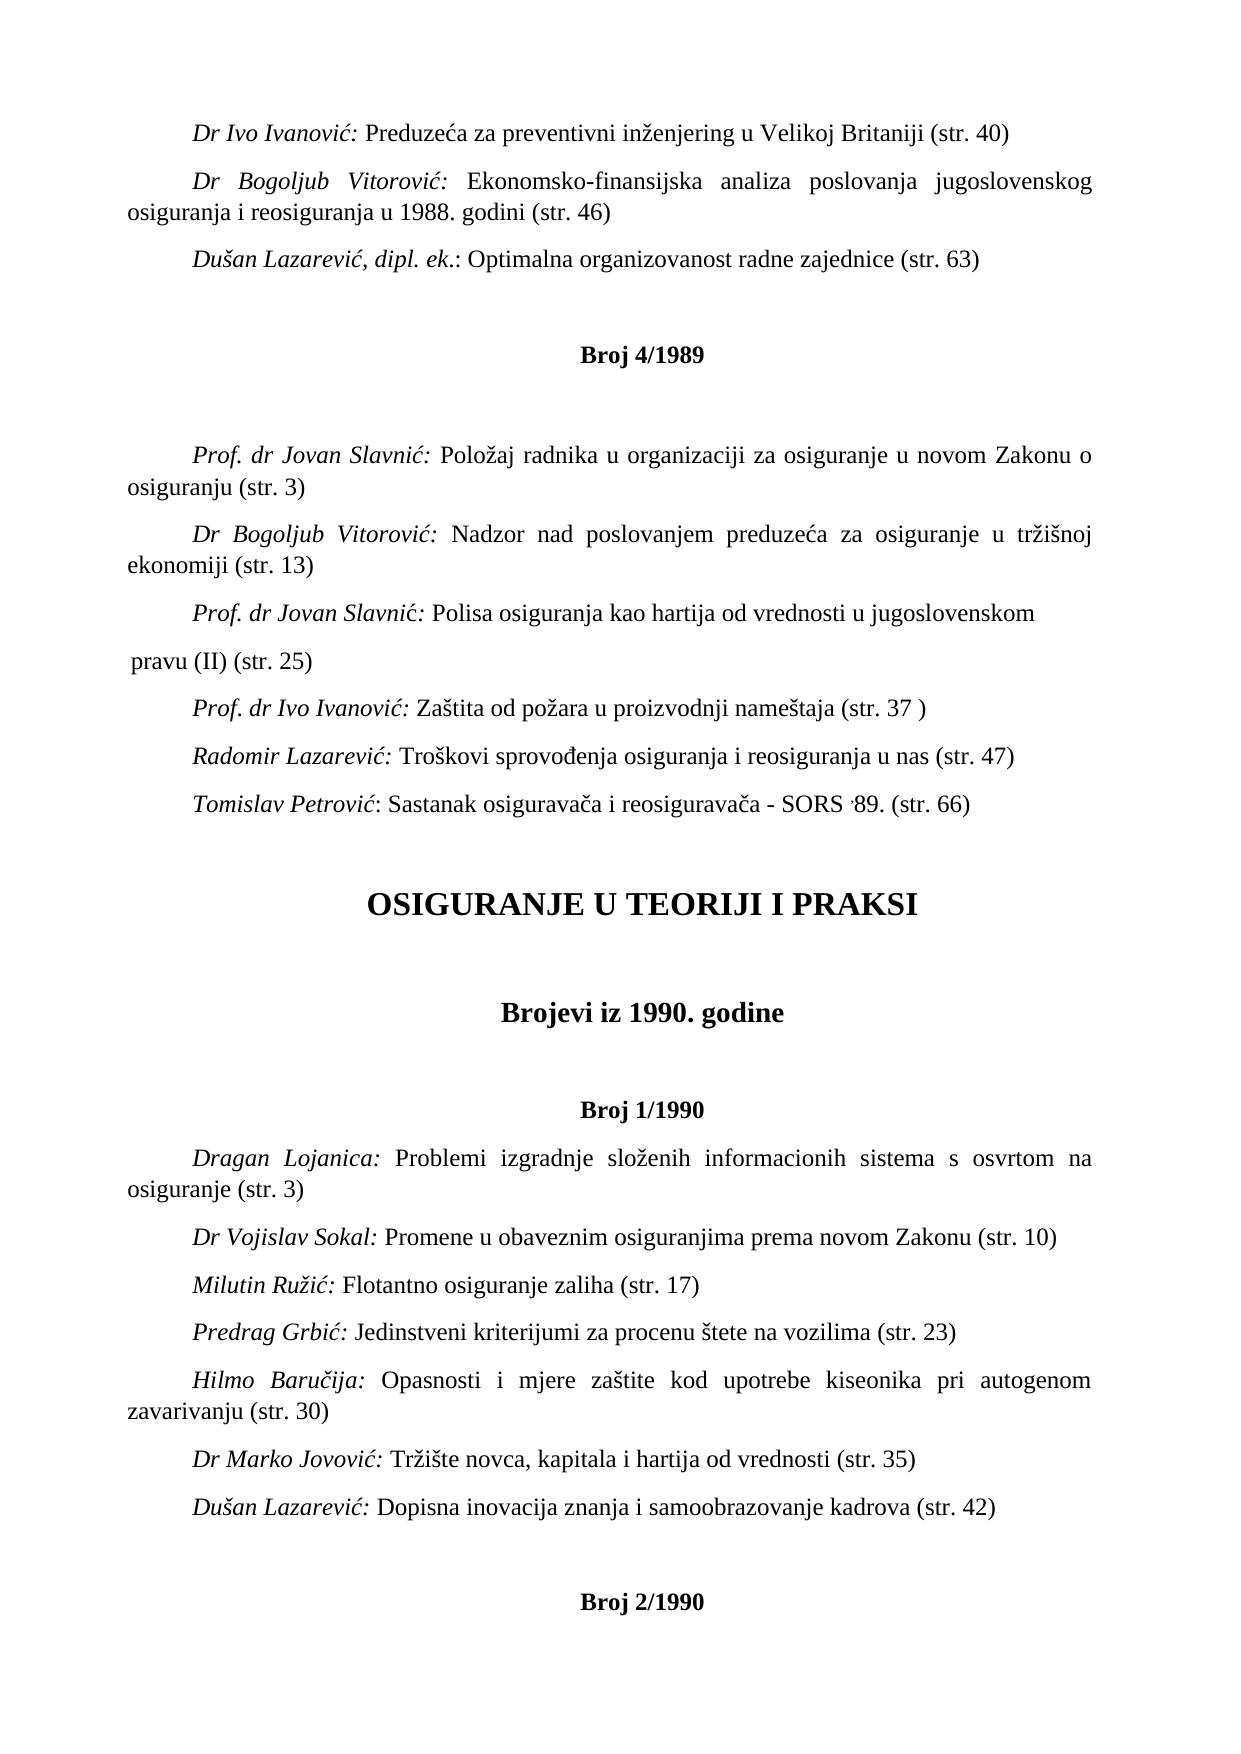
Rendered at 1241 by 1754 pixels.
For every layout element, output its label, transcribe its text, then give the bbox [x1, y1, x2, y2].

text Broj 2/1990 [127, 1587, 1093, 1616]
text Dušan Lazarević: Dopisna inovacija znanja i samoobrazovanje kadrova (str. 42) [127, 1492, 1093, 1520]
text Tomislav Petrović: Sastanak osiguravača i reosiguravača - SORS ,89. (str. 66) [127, 789, 1093, 818]
text Milutin Ružić: Flotantno osiguranje zaliha (str. 17) [127, 1270, 1093, 1298]
text Radomir Lazarević: Troškovi sprovođenja osiguranja i reosiguranja u nas (str. 47) [127, 741, 1093, 770]
text Broj 1/1990 [127, 1096, 1093, 1124]
text Dušan Lazarević, dipl. ek.: Optimalna organizovanost radne zajednice (str. 63) [127, 244, 1093, 273]
text Dragan Lojanica: Problemi izgradnje složenih informacionih sistema s osvrtom na osiguranje (str. 3) [127, 1143, 1093, 1203]
text Dr Bogoljub Vitorović: Ekonomsko-finansijska analiza poslovanja jugoslovenskog osiguranja i reosiguranja u 1988. godini (str. 46) [127, 166, 1093, 226]
text OSIGURANJE U TEORIJI I PRAKSI [127, 884, 1093, 923]
text Hilmo Baručija: Opasnosti i mjere zaštite kod upotrebe kiseonika pri autogenom zavarivanju (str. 30) [127, 1365, 1093, 1425]
text Dr Marko Jovović: Tržište novca, kapitala i hartija od vrednosti (str. 35) [127, 1444, 1093, 1473]
text pravu (II) (str. 25) [118, 646, 1093, 674]
text Prof. dr Jovan Slavnić: Polisa osiguranja kao hartija od vrednosti u jugoslovenskom [127, 598, 1093, 627]
text Dr Ivo Ivanović: Preduzeća za preventivni inženjering u Velikoj Britaniji (str. 40) [127, 118, 1093, 147]
text Brojevi iz 1990. godine [127, 995, 1093, 1029]
text Broj 4/1989 [127, 340, 1093, 369]
text Prof. dr Jovan Slavnić: Položaj radnika u organizaciji za osiguranje u novom Zakonu o osiguranju (str. 3) [127, 441, 1093, 500]
text Predrag Grbić: Jedinstveni kriterijumi za procenu štete na vozilima (str. 23) [127, 1317, 1093, 1346]
text Dr Vojislav Sokal: Promene u obaveznim osiguranjima prema novom Zakonu (str. 10) [127, 1222, 1093, 1251]
text Dr Bogoljub Vitorović: Nadzor nad poslovanjem preduzeća za osiguranje u tržišnoj ekonomiji (str. 13) [127, 519, 1093, 579]
text Prof. dr Ivo Ivanović: Zaštita od požara u proizvodnji nameštaja (str. 37 ) [127, 693, 1093, 722]
